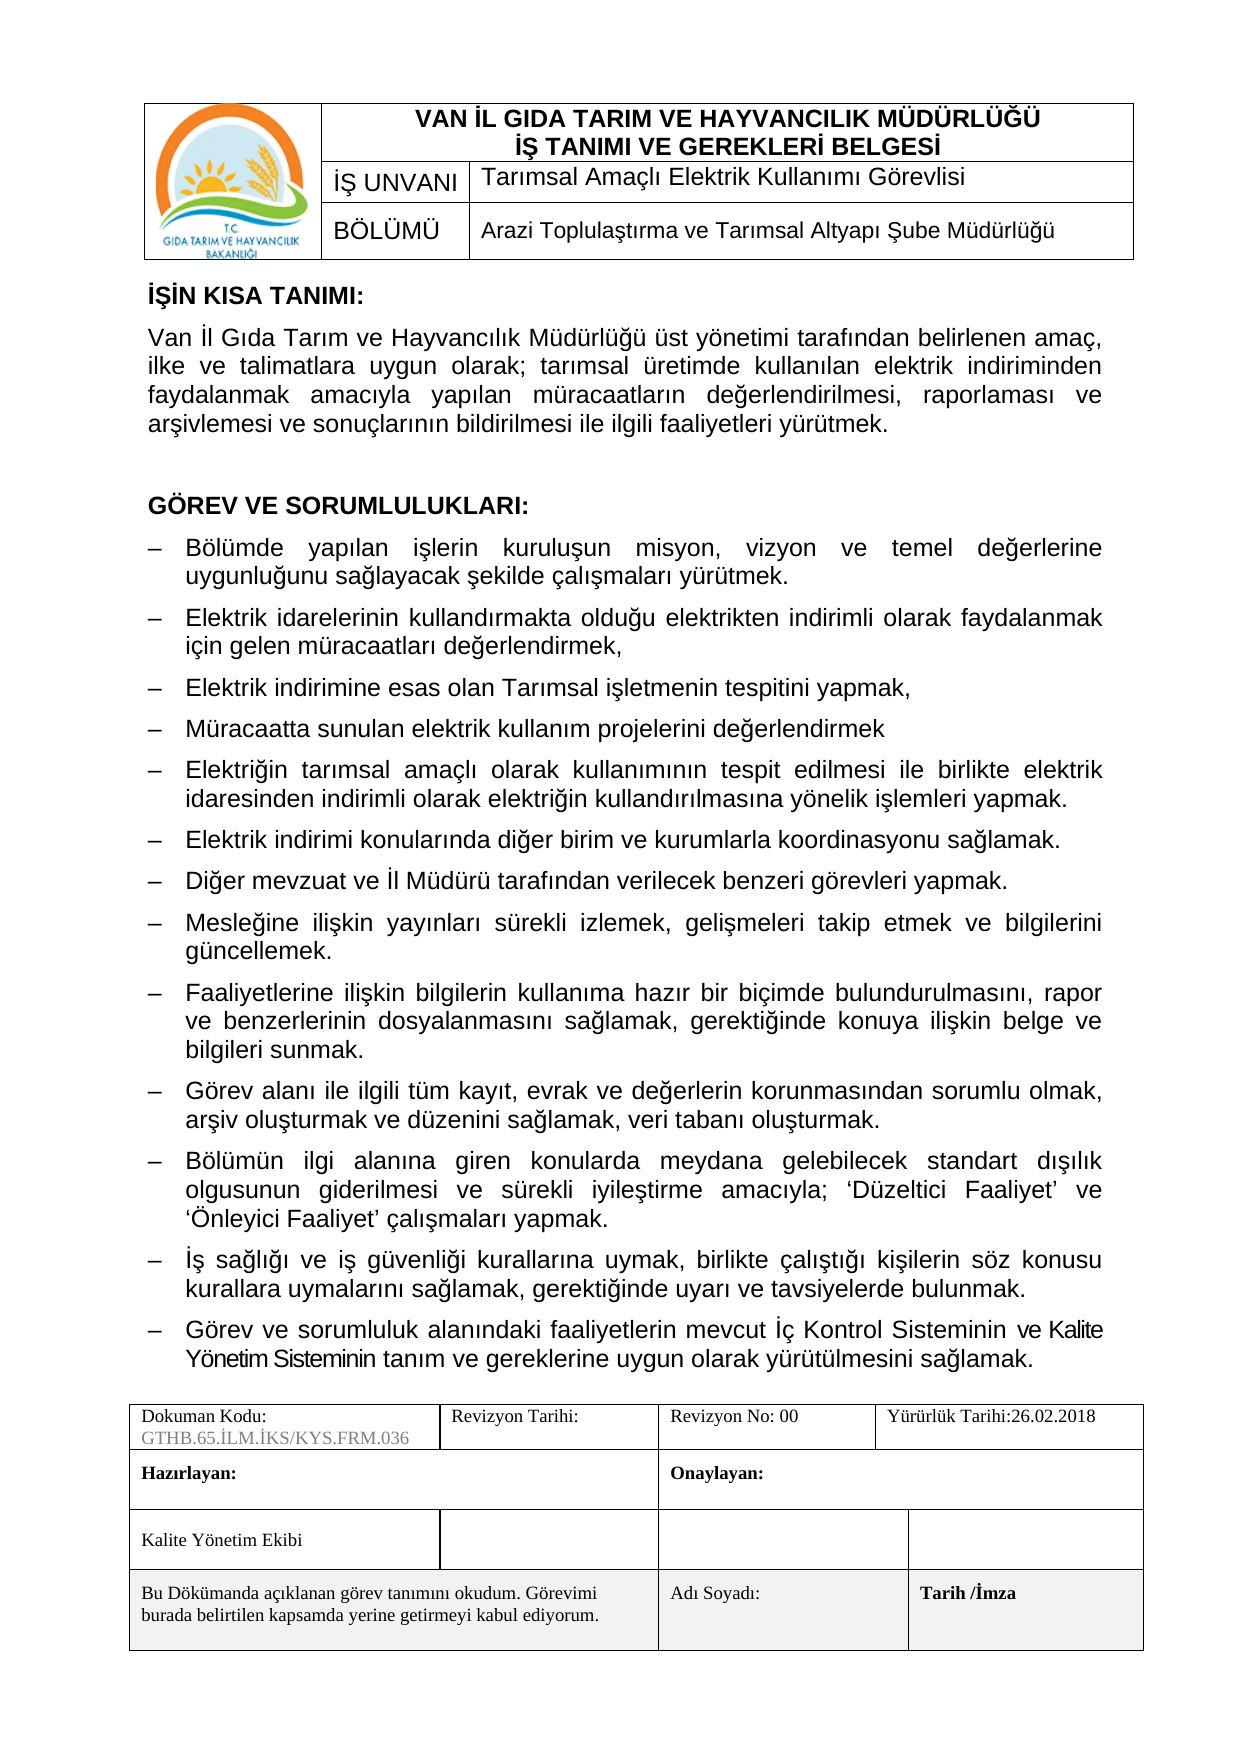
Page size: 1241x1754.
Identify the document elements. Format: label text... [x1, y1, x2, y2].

list Mesleğine ilişkin yayınları sürekli izlemek, gelişmeleri takip etmek ve bilgilerini güncellemek. [148, 908, 1104, 965]
text İŞİN KISA TANIMI: [148, 281, 1093, 310]
list Elektrik idarelerinin kullandırmakta olduğu elektrikten indirimli olarak faydalanmak için gelen müracaatları değerlendirmek, [148, 603, 1104, 660]
list Görev ve sorumluluk alanındaki faaliyetlerin mevcut İç Kontrol Sisteminin ve Kalite Yönetim Sisteminin tanım ve gereklerine uygun olarak yürütülmesini sağlamak. [148, 1315, 1104, 1373]
list İş sağlığı ve iş güvenliği kurallarına uymak, birlikte çalıştığı kişilerin söz konusu kurallara uymalarını sağlamak, gerektiğinde uyarı ve tavsiyelerde bulunmak. [148, 1245, 1104, 1303]
list Elektriğin tarımsal amaçlı olarak kullanımının tespit edilmesi ile birlikte elektrik idaresinden indirimli olarak elektriğin kullandırılmasına yönelik işlemleri yapmak. [148, 755, 1104, 813]
list Bölümün ilgi alanına giren konularda meydana gelebilecek standart dışılık olgusunun giderilmesi ve sürekli iyileştirme amacıyla; ‘Düzeltici Faaliyet’ ve ‘Önleyici Faaliyet’ çalışmaları yapmak. [148, 1146, 1104, 1233]
list Diğer mevzuat ve İl Müdürü tarafından verilecek benzeri görevleri yapmak. [148, 866, 1104, 895]
list Müracaatta sunulan elektrik kullanım projelerini değerlendirmek [148, 714, 1104, 743]
list Bölümde yapılan işlerin kuruluşun misyon, vizyon ve temel değerlerine uygunluğunu sağlayacak şekilde çalışmaları yürütmek. [148, 533, 1104, 590]
list Elektrik indirimi konularında diğer birim ve kurumlarla koordinasyonu sağlamak. [148, 825, 1104, 854]
text Van İl Gıda Tarım ve Hayvancılık Müdürlüğü üst yönetimi tarafından belirlenen amaç, ilke ve talimatlara uygun olarak; tarımsal üretimde kullanılan elektrik indiriminden faydalanmak amacıyla yapılan müracaatların değerlendirilmesi, raporlaması ve arşivlemesi ve sonuçlarının bildirilmesi ile ilgili faaliyetleri yürütmek. [148, 323, 1104, 438]
picture [155, 103, 308, 259]
list Faaliyetlerine ilişkin bilgilerin kullanıma hazır bir biçimde bulundurulmasını, rapor ve benzerlerinin dosyalanmasını sağlamak, gerektiğinde konuya ilişkin belge ve bilgileri sunmak. [148, 978, 1104, 1064]
text GÖREV VE SORUMLULUKLARI: [148, 491, 1104, 520]
list Elektrik indirimine esas olan Tarımsal işletmenin tespitini yapmak, [148, 673, 1104, 701]
list Görev alanı ile ilgili tüm kayıt, evrak ve değerlerin korunmasından sorumlu olmak, arşiv oluşturmak ve düzenini sağlamak, veri tabanı oluşturmak. [148, 1076, 1104, 1134]
